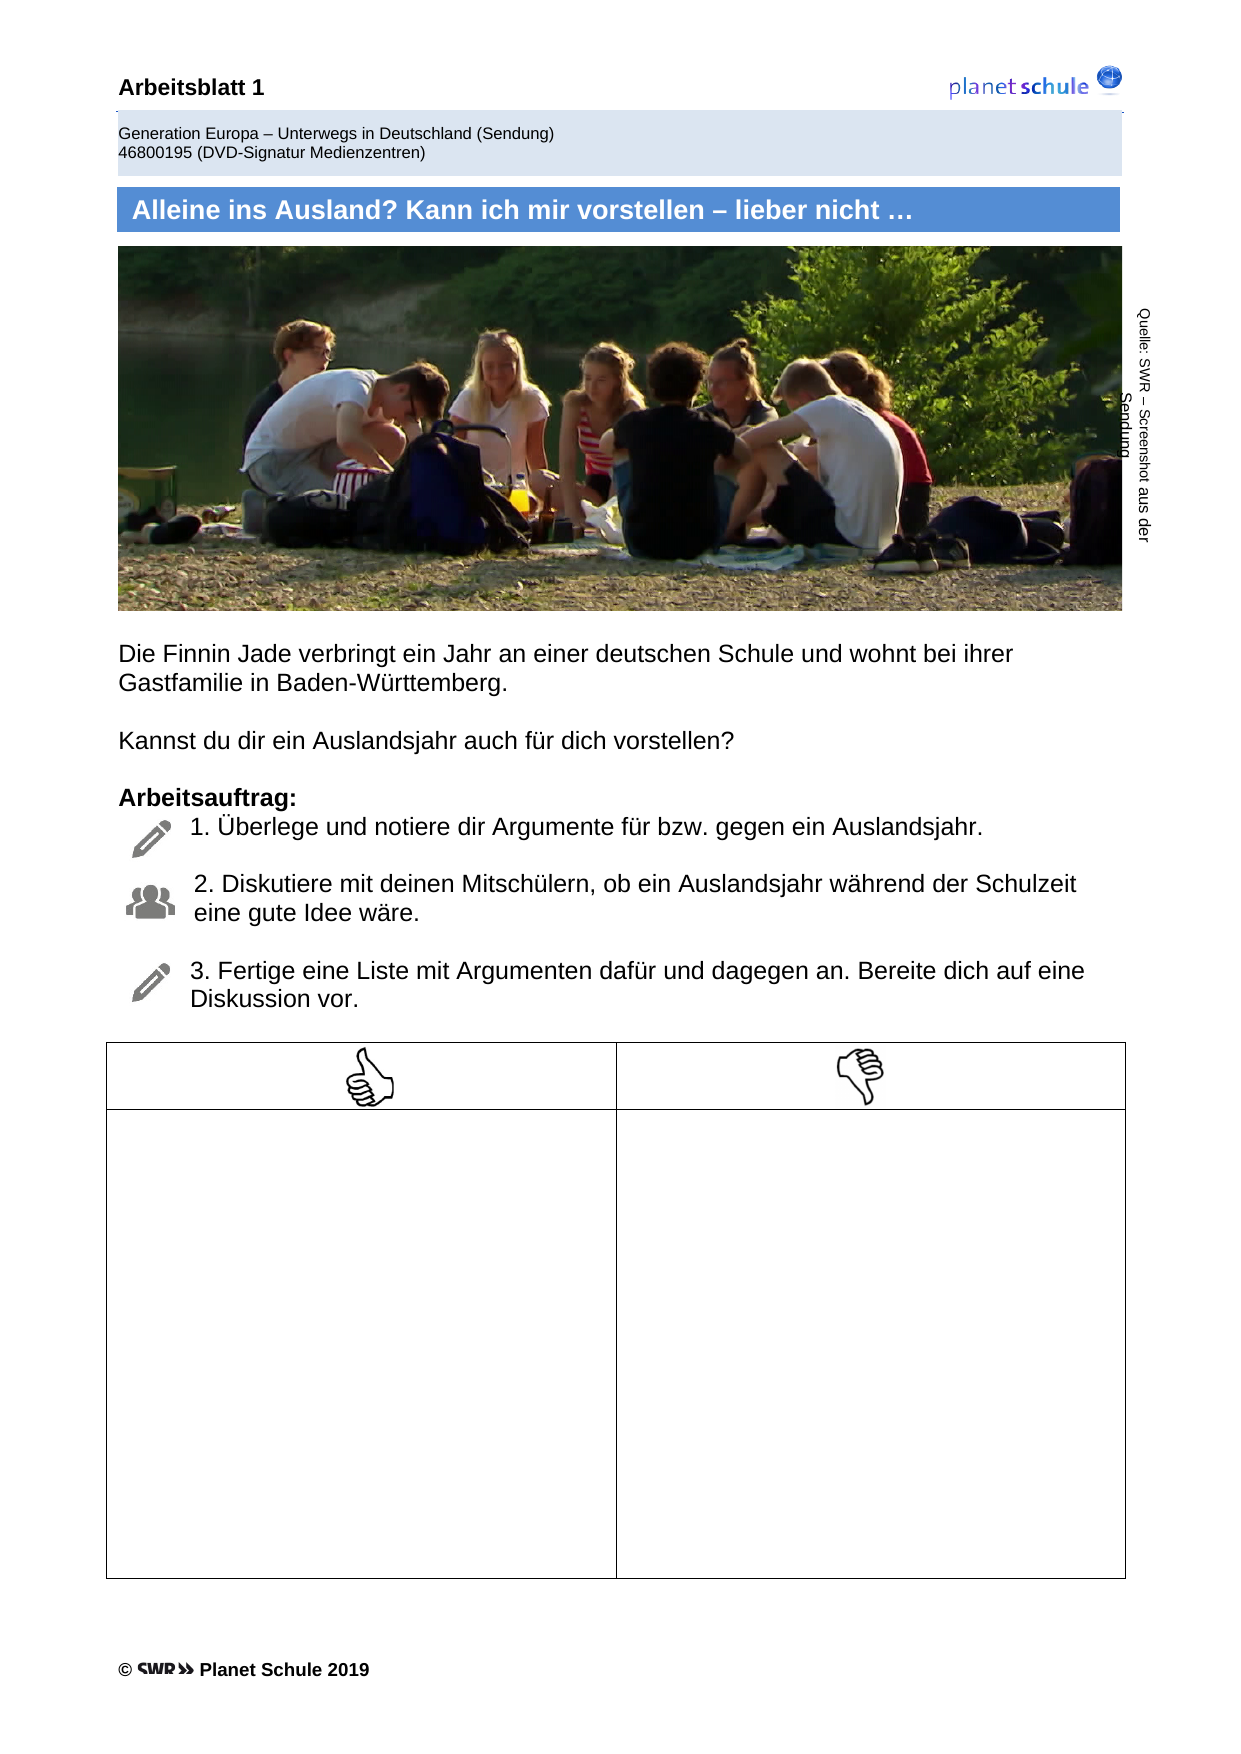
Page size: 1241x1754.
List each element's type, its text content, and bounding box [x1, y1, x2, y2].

table_header [107, 1043, 616, 1109]
picture [343, 1043, 394, 1107]
picture [123, 813, 171, 861]
table_cell [107, 1110, 616, 1577]
text Die Finnin Jade verbringt ein Jahr an einer deutschen Schule und wohnt bei ihrer Gastfamilie in Baden-Württemberg. [118, 639, 1122, 697]
text Kannst du dir ein Auslandsjahr auch für dich vorstellen? [118, 726, 1122, 754]
text 3. Fertige eine Liste mit Argumenten dafür und dagegen an. Bereite dich auf eine Diskussion vor. [118, 956, 1122, 1013]
picture [123, 956, 171, 1004]
picture [942, 63, 1127, 101]
text 2. Diskutiere mit deinen Mitschülern, ob ein Auslandsjahr während der Schulzeit eine gute Idee wäre. [118, 869, 1122, 927]
picture [137, 1661, 194, 1674]
table_header [617, 1043, 1125, 1109]
text 1. Überlege und notiere dir Argumente für bzw. gegen ein Auslandsjahr. [118, 812, 1122, 841]
picture [118, 246, 1123, 611]
picture [836, 1046, 886, 1109]
text Arbeitsauftrag: [118, 783, 1122, 812]
picture [118, 877, 175, 921]
table_cell [617, 1110, 1125, 1577]
